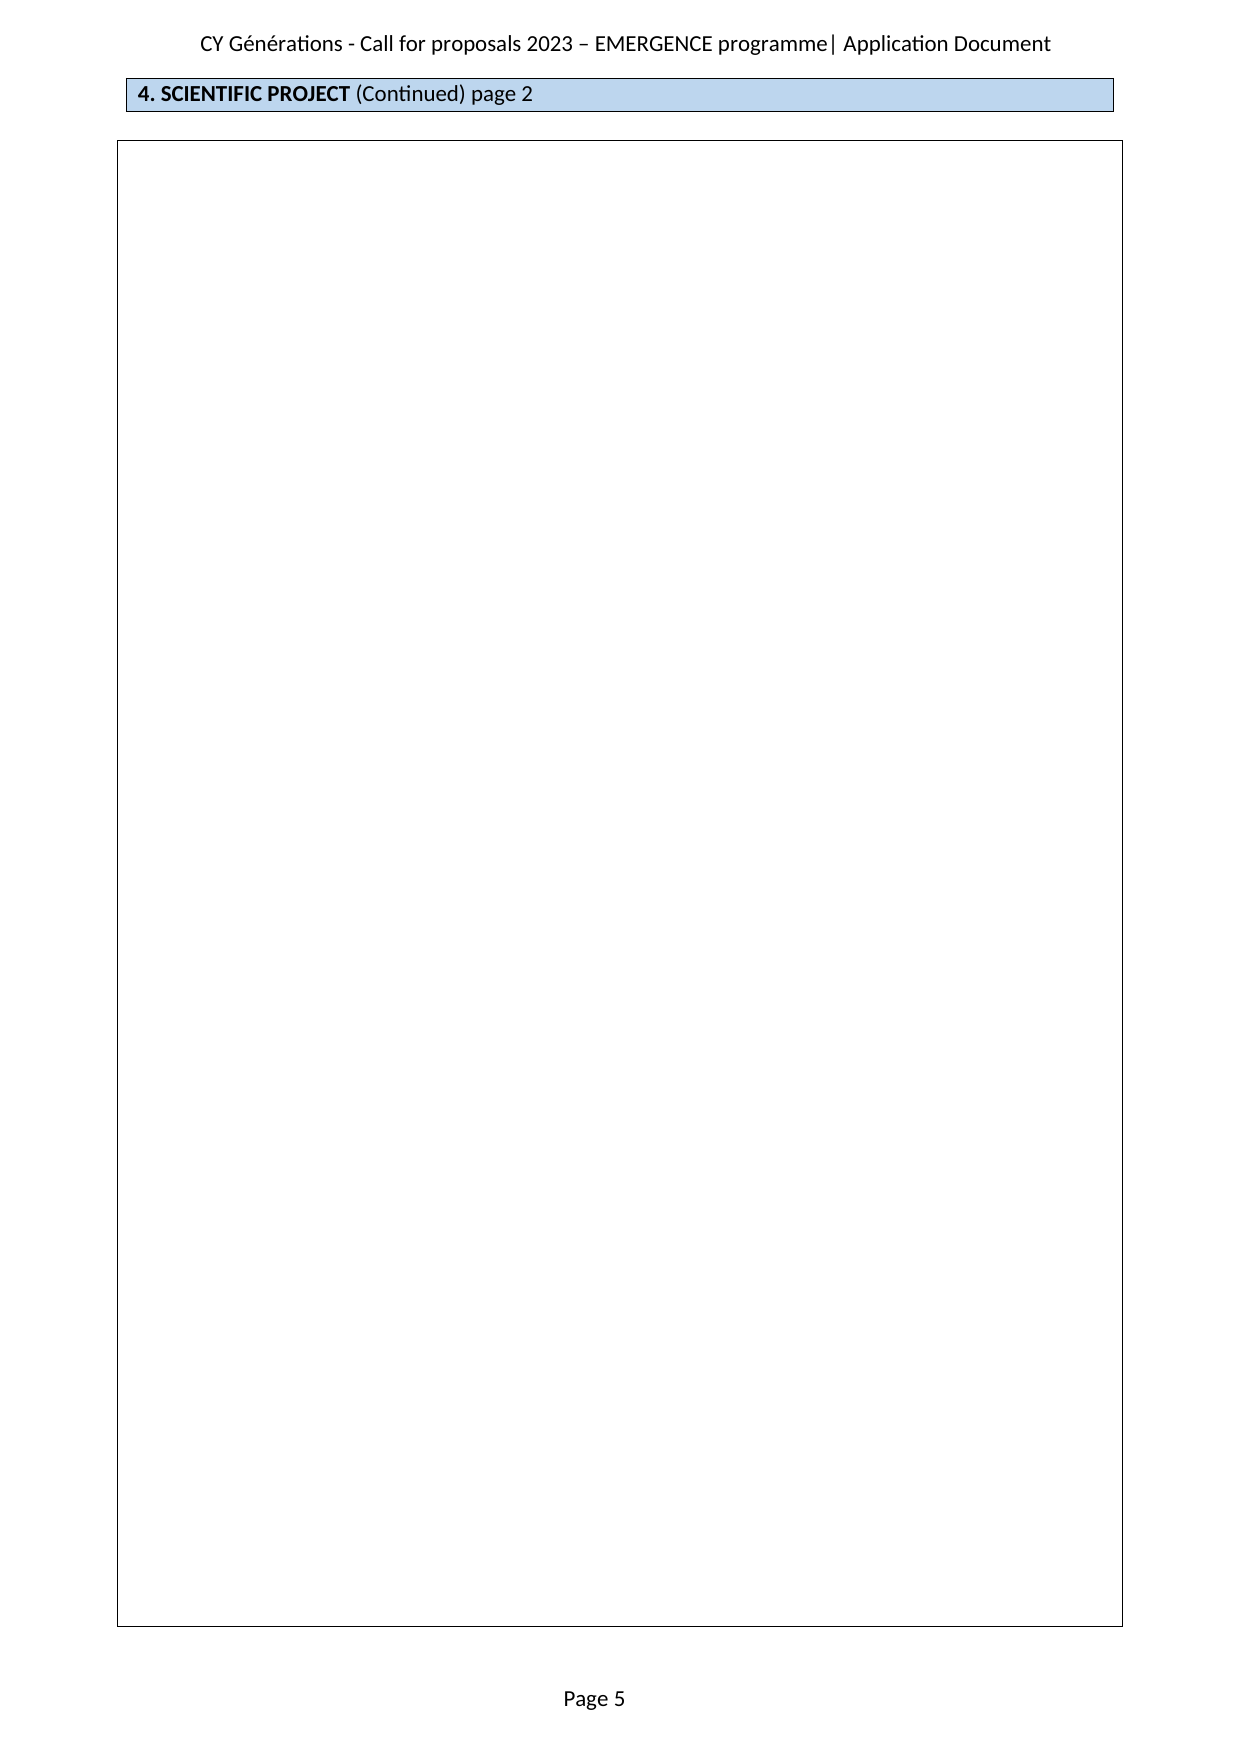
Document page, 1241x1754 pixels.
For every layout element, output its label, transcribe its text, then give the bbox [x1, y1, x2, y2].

table_header [118, 141, 1122, 1626]
table_header 4. SCIENTIFIC PROJECT (Continued) page 2 [127, 79, 1113, 111]
